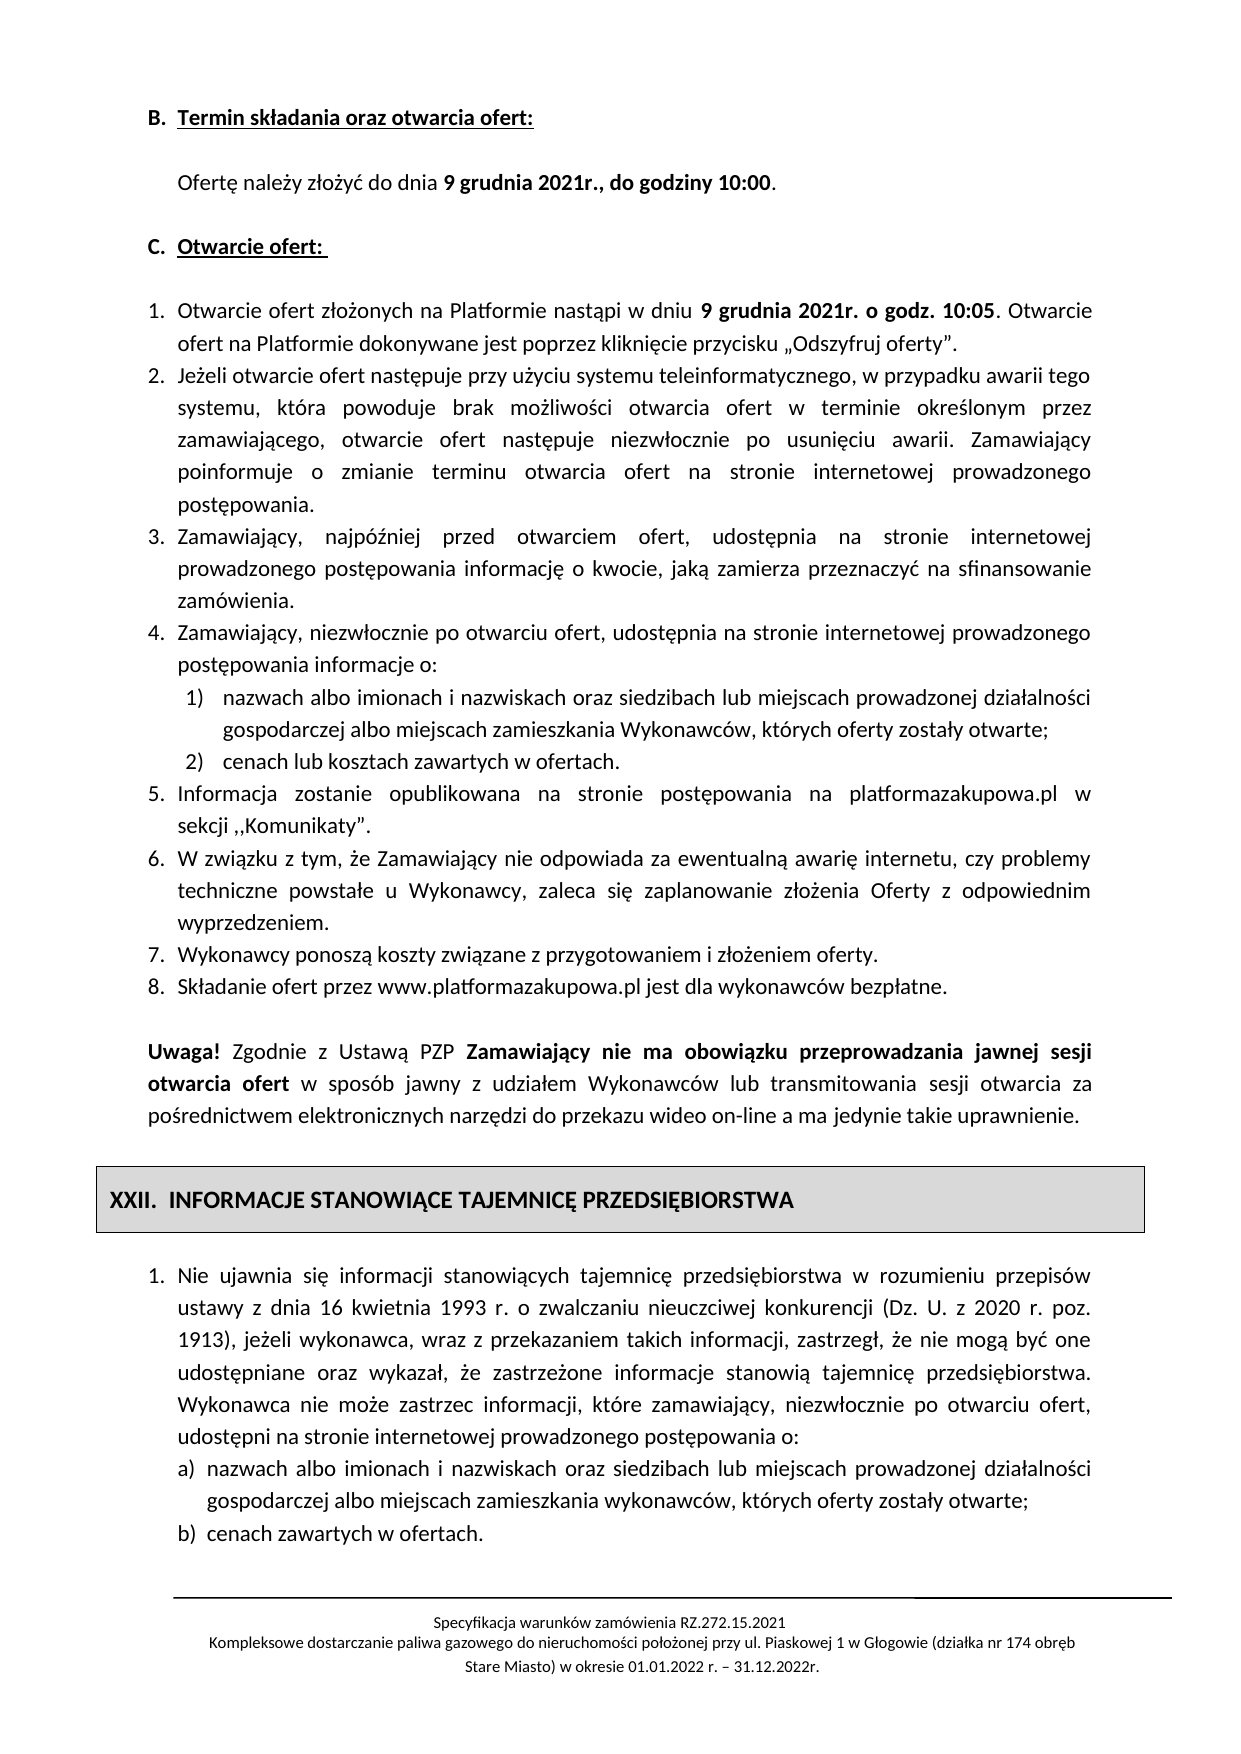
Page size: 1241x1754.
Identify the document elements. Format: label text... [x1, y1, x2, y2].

list Ofertę należy złożyć do dnia 9 grudnia 2021r., do godziny 10:00. [177, 168, 1093, 196]
list Wykonawcy ponoszą koszty związane z przygotowaniem i złożeniem oferty. [148, 940, 1093, 968]
list Otwarcie ofert: [148, 232, 1093, 260]
list Nie ujawnia się informacji stanowiących tajemnicę przedsiębiorstwa w rozumieniu przepisów ustawy z dnia 16 kwietnia 1993 r. o zwalczaniu nieuczciwej konkurencji (Dz. U. z 2020 r. poz. 1913), jeżeli wykonawca, wraz z przekazaniem takich informacji, zastrzegł, że nie mogą być one udostępniane oraz wykazał, że zastrzeżone informacje stanowią tajemnicę przedsiębiorstwa. Wykonawca nie może zastrzec informacji, które zamawiający, niezwłocznie po otwarciu ofert, udostępni na stronie internetowej prowadzonego postępowania o: [148, 1261, 1093, 1450]
list Zamawiający, najpóźniej przed otwarciem ofert, udostępnia na stronie internetowej prowadzonego postępowania informację o kwocie, jaką zamierza przeznaczyć na sfinansowanie zamówienia. [148, 522, 1093, 614]
list W związku z tym, że Zamawiający nie odpowiada za ewentualną awarię internetu, czy problemy techniczne powstałe u Wykonawcy, zaleca się zaplanowanie złożenia Oferty z odpowiednim wyprzedzeniem. [148, 844, 1093, 936]
list Składanie ofert przez www.platformazakupowa.pl jest dla wykonawców bezpłatne. [148, 972, 1093, 1001]
text Uwaga! Zgodnie z Ustawą PZP Zamawiający nie ma obowiązku przeprowadzania jawnej sesji otwarcia ofert w sposób jawny z udziałem Wykonawców lub transmitowania sesji otwarcia za pośrednictwem elektronicznych narzędzi do przekazu wideo on-line a ma jedynie takie uprawnienie. [148, 1037, 1093, 1129]
list Jeżeli otwarcie ofert następuje przy użyciu systemu teleinformatycznego, w przypadku awarii tego systemu, która powoduje brak możliwości otwarcia ofert w terminie określonym przez zamawiającego, otwarcie ofert następuje niezwłocznie po usunięciu awarii. Zamawiający poinformuje o zmianie terminu otwarcia ofert na stronie internetowej prowadzonego postępowania. [148, 361, 1093, 518]
list Informacja zostanie opublikowana na stronie postępowania na platformazakupowa.pl w sekcji ,,Komunikaty”. [148, 779, 1093, 839]
table_header INFORMACJE STANOWIĄCE TAJEMNICĘ PRZEDSIĘBIORSTWA [97, 1167, 1144, 1232]
list nazwach albo imionach i nazwiskach oraz siedzibach lub miejscach prowadzonej działalności gospodarczej albo miejscach zamieszkania Wykonawców, których oferty zostały otwarte; [185, 683, 1093, 743]
list cenach lub kosztach zawartych w ofertach. [185, 747, 1093, 775]
list Otwarcie ofert złożonych na Platformie nastąpi w dniu 9 grudnia 2021r. o godz. 10:05. Otwarcie ofert na Platformie dokonywane jest poprzez kliknięcie przycisku „Odszyfruj oferty”. [148, 297, 1093, 357]
list nazwach albo imionach i nazwiskach oraz siedzibach lub miejscach prowadzonej działalności gospodarczej albo miejscach zamieszkania wykonawców, których oferty zostały otwarte; [177, 1454, 1093, 1514]
list Termin składania oraz otwarcia ofert: [148, 103, 1093, 131]
list Zamawiający, niezwłocznie po otwarciu ofert, udostępnia na stronie internetowej prowadzonego postępowania informacje o: [148, 618, 1093, 679]
list cenach zawartych w ofertach. [177, 1519, 1093, 1547]
